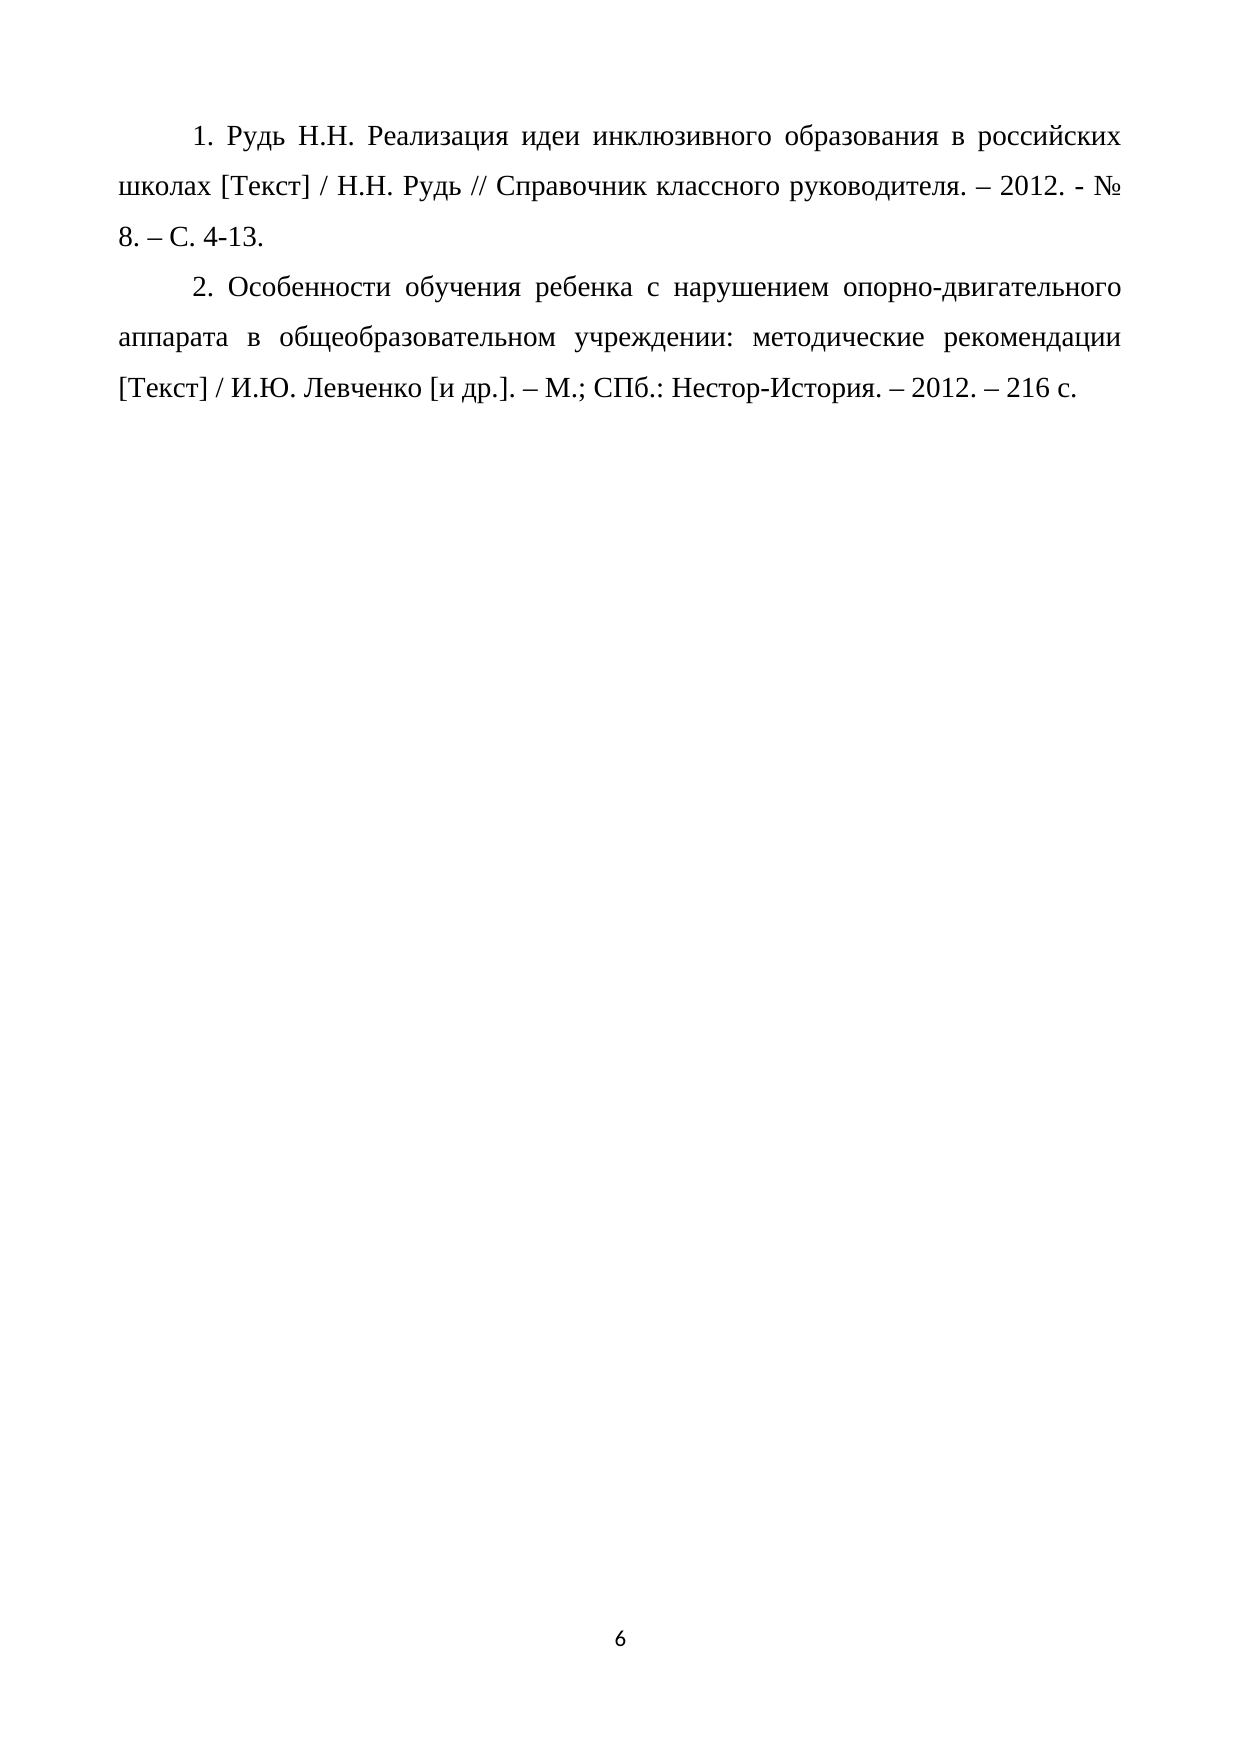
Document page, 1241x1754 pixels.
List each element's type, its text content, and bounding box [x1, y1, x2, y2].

text 1. Рудь Н.Н. Реализация идеи инклюзивного образования в российских школах [Текст] / Н.Н. Рудь // Справочник классного руководителя. – 2012. - № 8. – С. 4-13. [118, 118, 1122, 252]
text 2. Особенности обучения ребенка с нарушением опорно-двигательного аппарата в общеобразовательном учреждении: методические рекомендации [Текст] / И.Ю. Левченко [и др.]. – М.; СПб.: Нестор-История. – 2012. – 216 с. [118, 269, 1122, 403]
